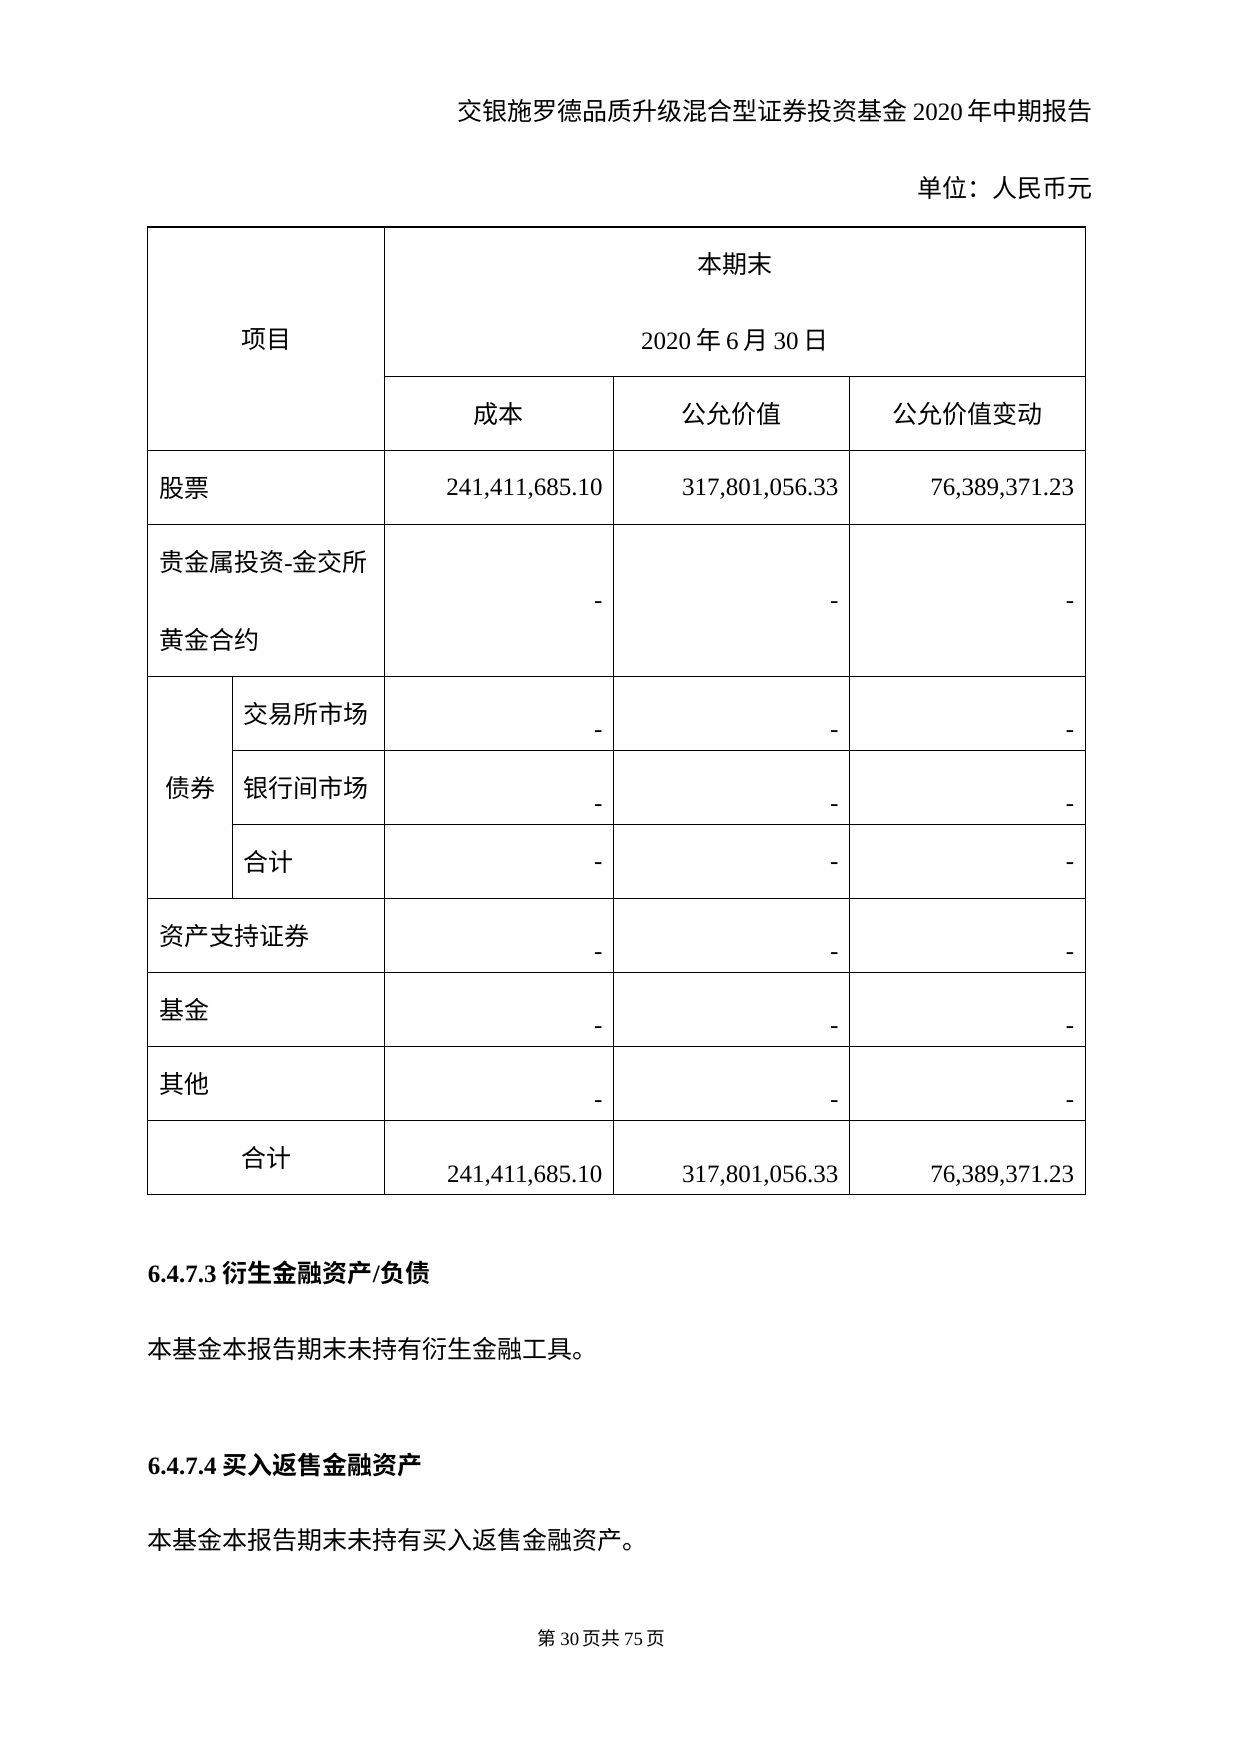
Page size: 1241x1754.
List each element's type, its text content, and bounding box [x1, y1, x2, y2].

table_cell 股票 [148, 451, 384, 524]
table_cell 241,411,685.10 [385, 1121, 613, 1194]
table_cell 贵金属投资-金交所黄金合约 [148, 525, 384, 676]
table_cell 基金 [148, 973, 384, 1046]
table_cell - [385, 677, 613, 750]
table_cell 76,389,371.23 [850, 451, 1085, 524]
table_cell 317,801,056.33 [614, 1121, 849, 1194]
table_cell - [614, 899, 849, 972]
table_cell - [614, 1047, 849, 1120]
table_cell 公允价值变动 [850, 377, 1085, 450]
table_header 本期末 2020年6月30日 [385, 228, 1085, 376]
table_cell - [385, 973, 613, 1046]
table_cell - [850, 825, 1085, 898]
table_cell - [385, 1047, 613, 1120]
table_cell 银行间市场 [233, 751, 384, 824]
table_header 项目 [148, 228, 384, 450]
table_cell - [614, 751, 849, 824]
table_cell - [614, 525, 849, 676]
table_cell - [850, 751, 1085, 824]
table_cell - [614, 973, 849, 1046]
table_cell - [614, 825, 849, 898]
text 6.4.7.4 买入返售金融资产 [148, 1431, 1092, 1496]
table_cell - [385, 825, 613, 898]
table_cell 成本 [385, 377, 613, 450]
table_cell 合计 [233, 825, 384, 898]
table_cell 76,389,371.23 [850, 1121, 1085, 1194]
table_cell - [850, 1047, 1085, 1120]
table_cell 合计 [148, 1121, 384, 1194]
text 本基金本报告期末未持有买入返售金融资产。 [148, 1506, 1092, 1571]
table_cell 公允价值 [614, 377, 849, 450]
table_cell 资产支持证券 [148, 899, 384, 972]
table_cell 317,801,056.33 [614, 451, 849, 524]
table_cell 债券 [148, 677, 232, 898]
table_cell 241,411,685.10 [385, 451, 613, 524]
table_cell - [385, 525, 613, 676]
table_cell 其他 [148, 1047, 384, 1120]
table_cell - [850, 525, 1085, 676]
text 单位：人民币元 [149, 154, 1092, 219]
table_cell - [850, 973, 1085, 1046]
table_cell 交易所市场 [233, 677, 384, 750]
table_cell - [385, 899, 613, 972]
text 6.4.7.3 衍生金融资产/负债 [148, 1239, 1092, 1304]
table_cell - [850, 677, 1085, 750]
table_cell - [385, 751, 613, 824]
table_cell - [614, 677, 849, 750]
text 本基金本报告期末未持有衍生金融工具。 [148, 1315, 1092, 1380]
table_cell - [850, 899, 1085, 972]
